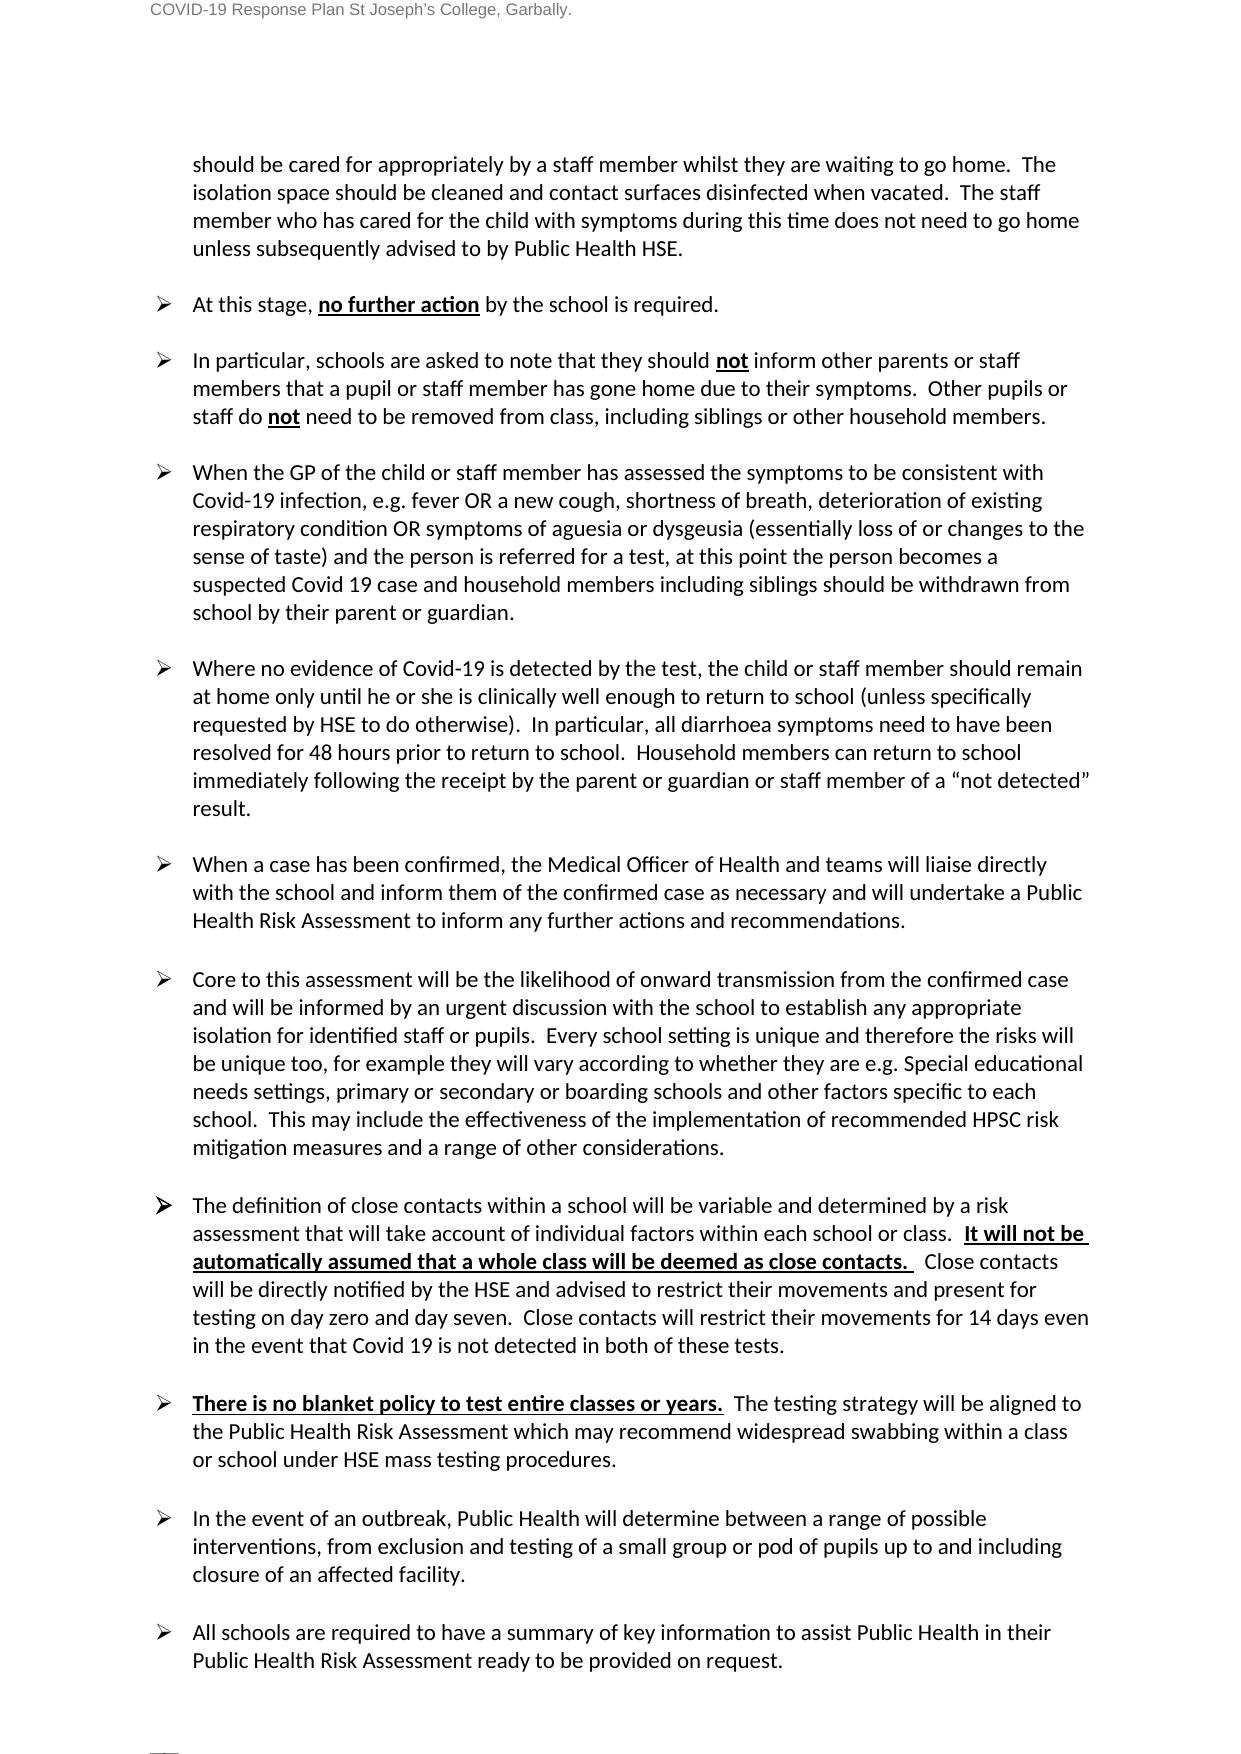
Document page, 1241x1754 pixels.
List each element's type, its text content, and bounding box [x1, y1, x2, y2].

list Core to this assessment will be the likelihood of onward transmission from the confirmed case and will be informed by an urgent discussion with the school to establish any appropriate isolation for identified staff or pupils. Every school setting is unique and therefore the risks will be unique too, for example they will vary according to whether they are e.g. Special educational needs settings, primary or secondary or boarding schools and other factors specific to each school. This may include the effectiveness of the implementation of recommended HPSC risk mitigation measures and a range of other considerations. [155, 965, 1092, 1161]
list In the event of an outbreak, Public Health will determine between a range of possible interventions, from exclusion and testing of a small group or pod of pupils up to and including closure of an affected facility. [155, 1504, 1092, 1588]
list There is no blanket policy to test entire classes or years. The testing strategy will be aligned to the Public Health Risk Assessment which may recommend widespread swabbing within a class or school under HSE mass testing procedures. [155, 1389, 1092, 1473]
list All schools are required to have a summary of key information to assist Public Health in their Public Health Risk Assessment ready to be provided on request. [155, 1618, 1092, 1674]
list When the GP of the child or staff member has assessed the symptoms to be consistent with Covid-19 infection, e.g. fever OR a new cough, shortness of breath, deterioration of existing respiratory condition OR symptoms of aguesia or dysgeusia (essentially loss of or changes to the sense of taste) and the person is referred for a test, at this point the person becomes a suspected Covid 19 case and household members including siblings should be withdrawn from school by their parent or guardian. [155, 458, 1092, 626]
list The definition of close contacts within a school will be variable and determined by a risk assessment that will take account of individual factors within each school or class. It will not be automatically assumed that a whole class will be deemed as close contacts. Close contacts will be directly notified by the HSE and advised to restrict their movements and present for testing on day zero and day seven. Close contacts will restrict their movements for 14 days even in the event that Covid 19 is not detected in both of these tests. [155, 1191, 1092, 1359]
list In particular, schools are asked to note that they should not inform other parents or staff members that a pupil or staff member has gone home due to their symptoms. Other pupils or staff do not need to be removed from class, including siblings or other household members. [155, 346, 1092, 430]
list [155, 150, 1092, 262]
list When a case has been confirmed, the Medical Officer of Health and teams will liaise directly with the school and inform them of the confirmed case as necessary and will undertake a Public Health Risk Assessment to inform any further actions and recommendations. [155, 851, 1092, 934]
list Where no evidence of Covid-19 is detected by the test, the child or staff member should remain at home only until he or she is clinically well enough to return to school (unless specifically requested by HSE to do otherwise). In particular, all diarrhoea symptoms need to have been resolved for 48 hours prior to return to school. Household members can return to school immediately following the receipt by the parent or guardian or staff member of a “not detected” result. [155, 654, 1092, 822]
list At this stage, no further action by the school is required. [155, 290, 1092, 318]
